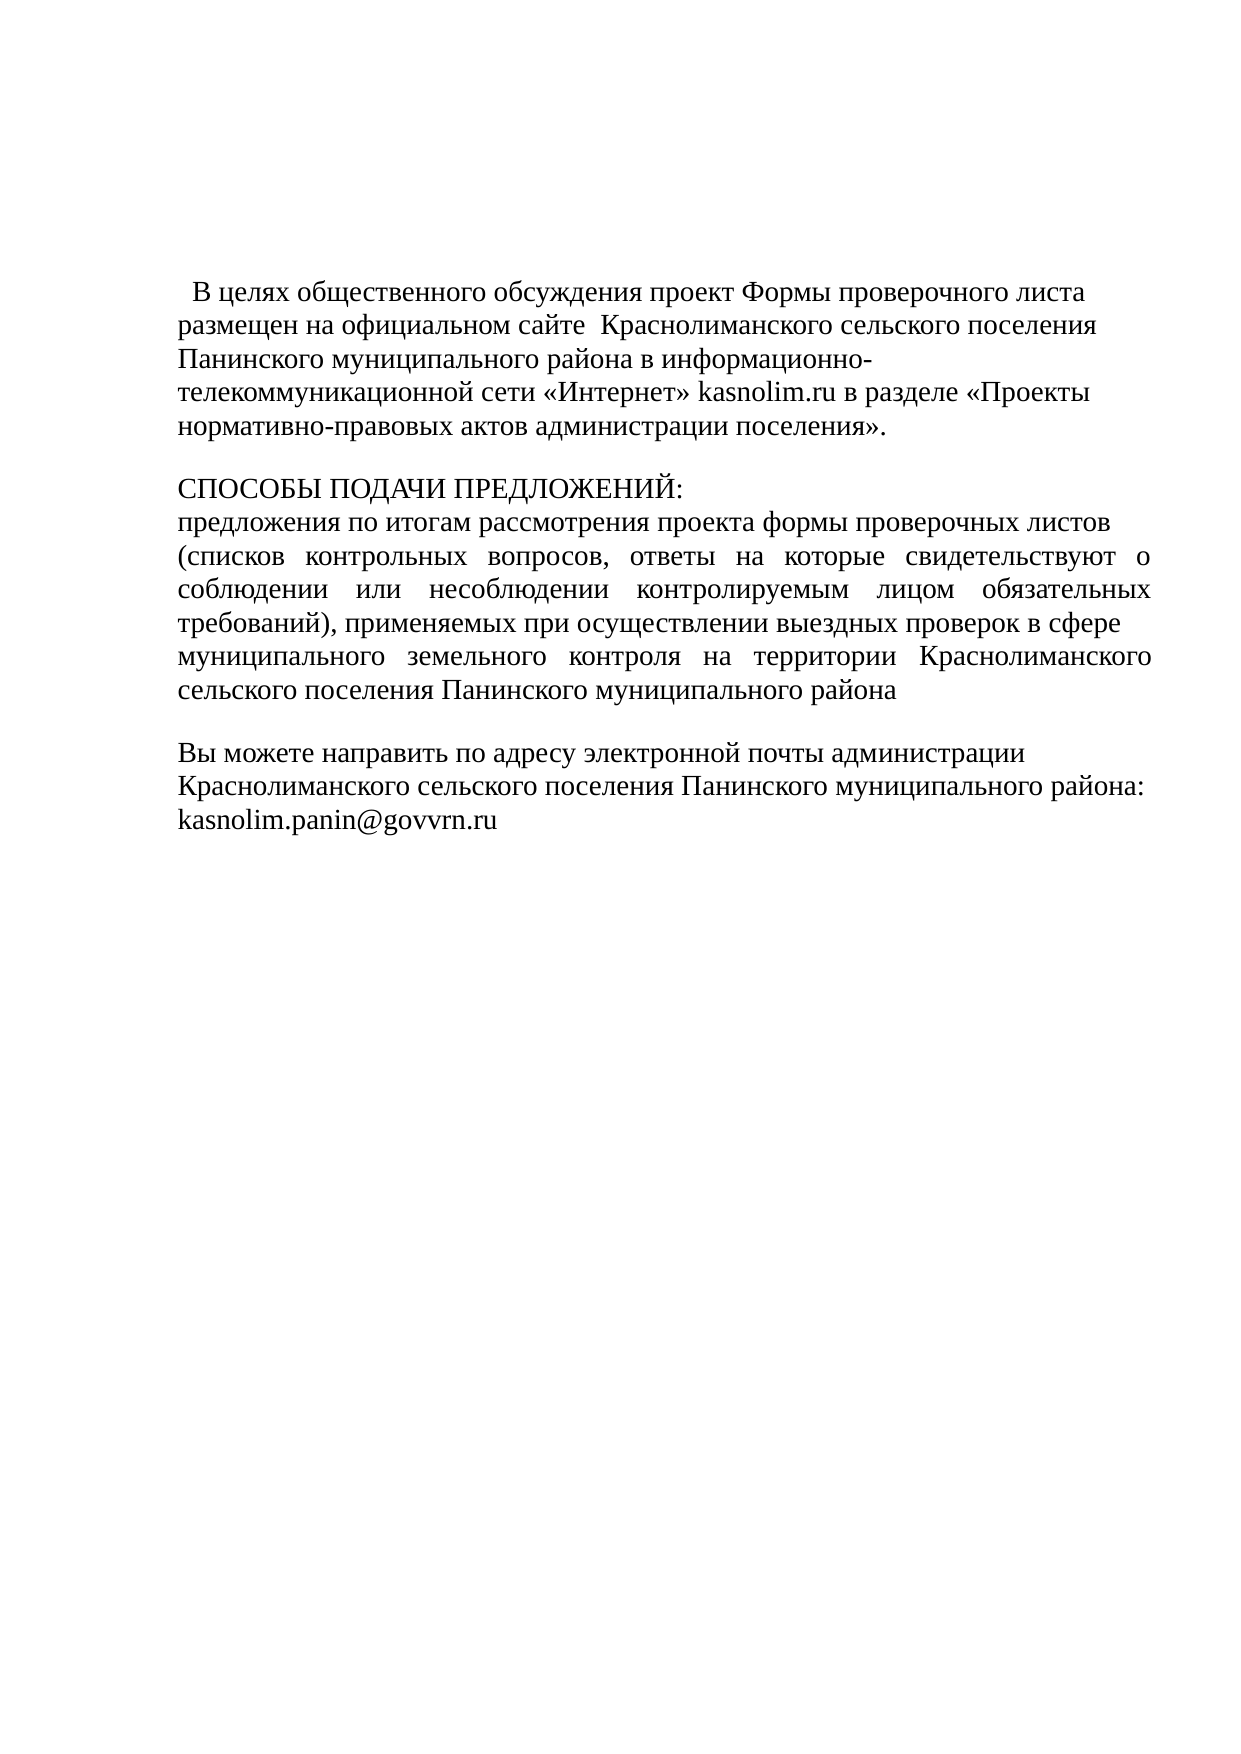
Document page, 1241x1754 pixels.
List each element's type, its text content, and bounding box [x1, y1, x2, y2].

text (списков контрольных вопросов, ответы на которые свидетельствуют о соблюдении или несоблюдении контролируемым лицом обязательных требований), применяемых при осуществлении выездных проверок в сфере [177, 538, 1152, 638]
text муниципального земельного контроля на территории Краснолиманского сельского поселения Панинского муниципального района [177, 638, 1152, 706]
text СПОСОБЫ ПОДАЧИ ПРЕДЛОЖЕНИЙ: [177, 471, 1152, 504]
text Вы можете направить по адресу электронной почты администрации Краснолиманского сельского поселения Панинского муниципального района: kasnolim.panin@govvrn.ru [177, 735, 1152, 835]
text В целях общественного обсуждения проект Формы проверочного листа размещен на официальном сайте Краснолиманского сельского поселения Панинского муниципального района в информационно-телекоммуникационной сети «Интернет» kasnolim.ru в разделе «Проекты нормативно-правовых актов администрации поселения». [177, 274, 1152, 442]
text предложения по итогам рассмотрения проекта формы проверочных листов [177, 504, 1152, 538]
